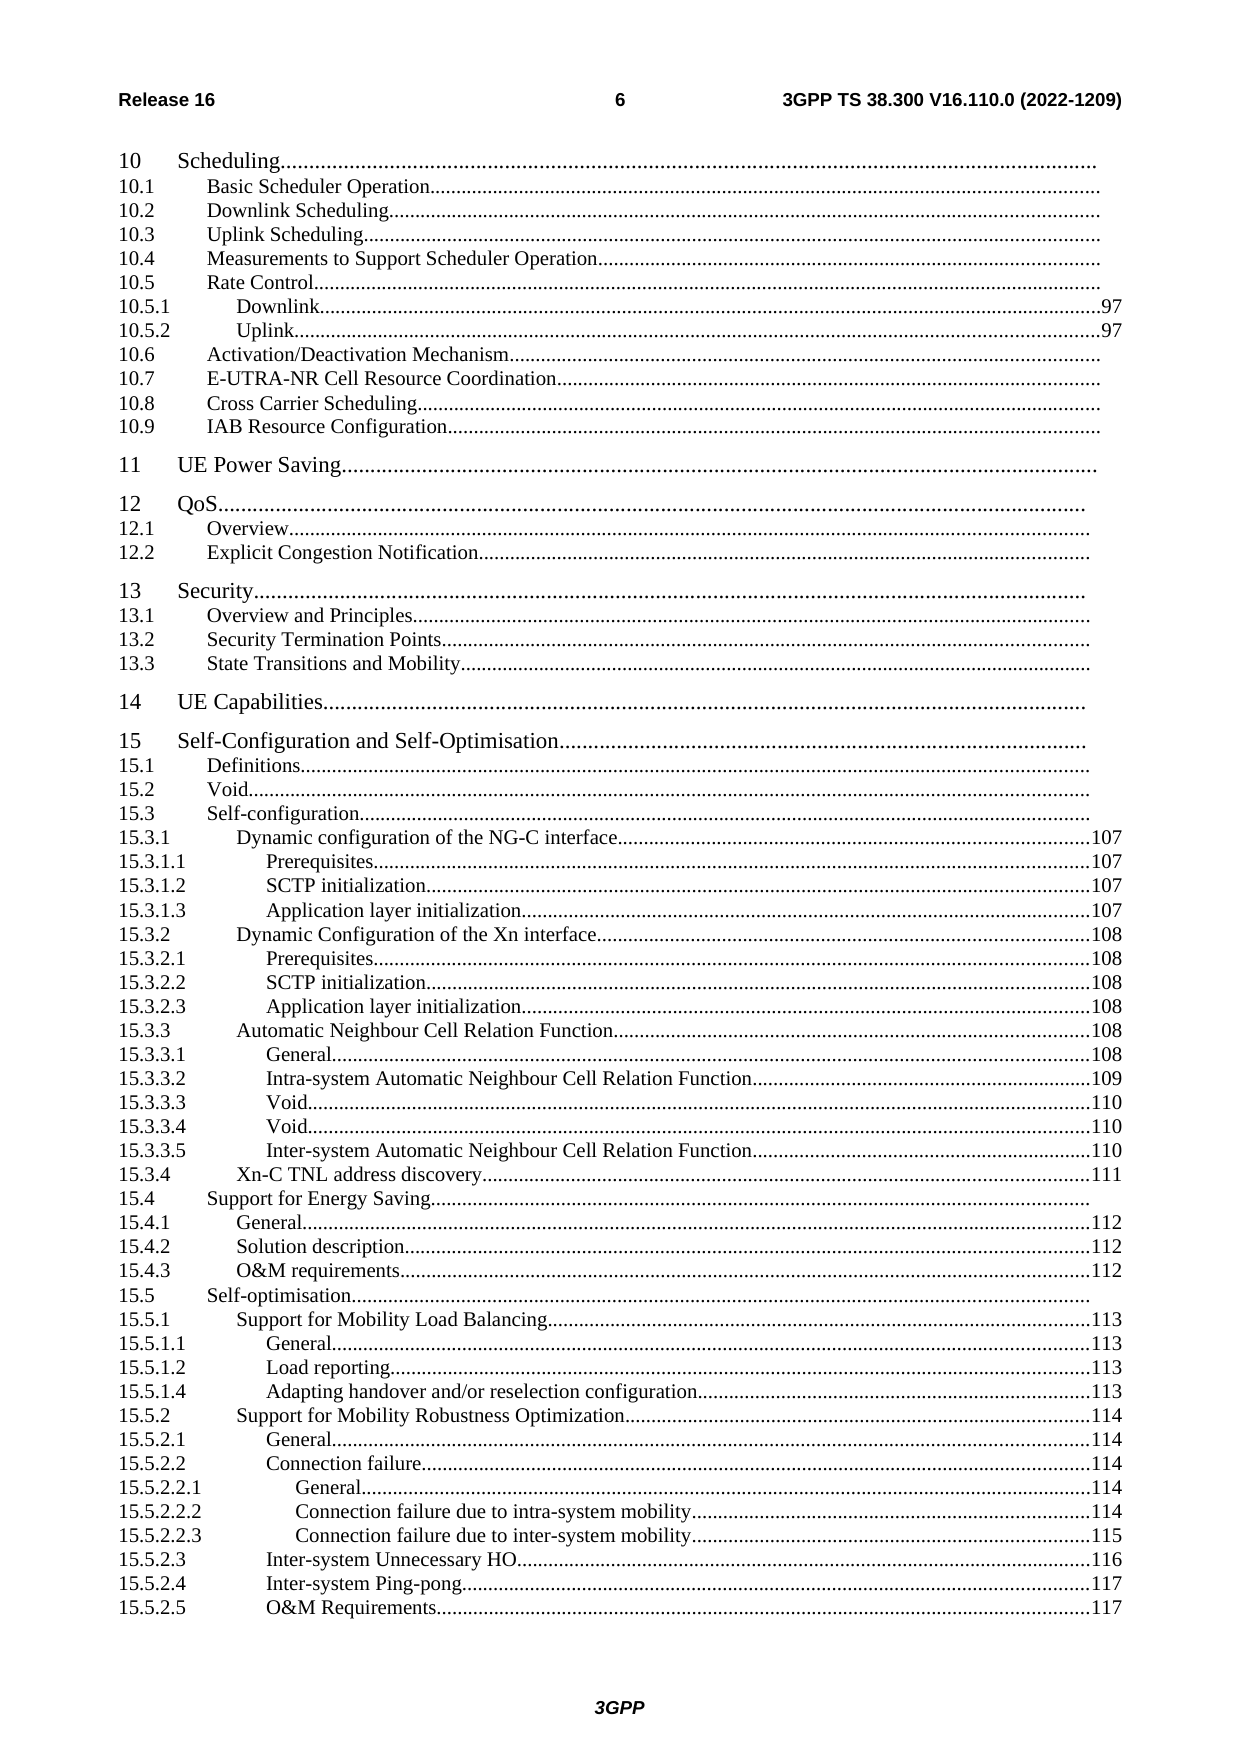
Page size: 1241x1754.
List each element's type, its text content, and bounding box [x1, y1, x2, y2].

text 15.4.2 Solution description 112 [118, 1234, 1122, 1258]
text 15.5.1.4 Adapting handover and/or reselection configuration 113 [118, 1379, 1122, 1403]
text 15.5.2.2 Connection failure 114 [118, 1451, 1122, 1475]
text 15.4.3 O&M requirements 112 [118, 1258, 1122, 1282]
text 15.5.2.2.2 Connection failure due to intra-system mobility 114 [118, 1499, 1122, 1523]
text 14 UE Capabilities 105 [118, 688, 1078, 714]
text 15.3.1.1 Prerequisites 107 [118, 849, 1122, 873]
text 15.3.3.5 Inter-system Automatic Neighbour Cell Relation Function 110 [118, 1138, 1122, 1162]
text 15.5 Self-optimisation 113 [118, 1282, 1078, 1307]
text 10.7 E-UTRA-NR Cell Resource Coordination 98 [118, 366, 1078, 390]
text 15.3.3.4 Void 110 [118, 1114, 1122, 1138]
text 10.4 Measurements to Support Scheduler Operation 97 [118, 246, 1078, 270]
text 15.5.2.3 Inter-system Unnecessary HO 116 [118, 1547, 1122, 1571]
text 15.3.2.2 SCTP initialization 108 [118, 970, 1122, 994]
text 15.3.3.2 Intra-system Automatic Neighbour Cell Relation Function 109 [118, 1066, 1122, 1090]
text 15 Self-Configuration and Self-Optimisation 107 [118, 727, 1078, 753]
text 10.3 Uplink Scheduling 96 [118, 222, 1078, 246]
text 15.4.1 General 112 [118, 1210, 1122, 1234]
text 12.1 Overview 100 [118, 516, 1078, 540]
text 15.5.2 Support for Mobility Robustness Optimization 114 [118, 1403, 1122, 1427]
text 15.5.2.4 Inter-system Ping-pong 117 [118, 1571, 1122, 1595]
text 15.3.2.3 Application layer initialization 108 [118, 994, 1122, 1018]
text 10 Scheduling 95 [118, 147, 1078, 174]
text 15.4 Support for Energy Saving 112 [118, 1186, 1078, 1210]
text 10.8 Cross Carrier Scheduling 98 [118, 390, 1078, 414]
text 13.1 Overview and Principles 103 [118, 603, 1078, 627]
text 11 UE Power Saving 99 [118, 451, 1078, 477]
text 15.3.1.2 SCTP initialization 107 [118, 873, 1122, 897]
text 13.2 Security Termination Points 105 [118, 627, 1078, 651]
text 15.5.1.1 General 113 [118, 1331, 1122, 1355]
text 15.5.1.2 Load reporting 113 [118, 1355, 1122, 1379]
text 15.3.3.3 Void 110 [118, 1090, 1122, 1114]
text 15.3.3 Automatic Neighbour Cell Relation Function 108 [118, 1018, 1122, 1042]
text 10.5 Rate Control 97 [118, 270, 1078, 294]
text 15.2 Void 107 [118, 777, 1078, 801]
text 15.5.2.2.1 General 114 [118, 1475, 1122, 1499]
text 10.2 Downlink Scheduling 95 [118, 198, 1078, 222]
text 15.3.1.3 Application layer initialization 107 [118, 897, 1122, 922]
text 15.3.2.1 Prerequisites 108 [118, 946, 1122, 970]
text 10.6 Activation/Deactivation Mechanism 98 [118, 342, 1078, 366]
text 15.3 Self-configuration 107 [118, 801, 1078, 825]
text 15.5.1 Support for Mobility Load Balancing 113 [118, 1307, 1122, 1331]
text 15.5.2.5 O&M Requirements 117 [118, 1595, 1122, 1619]
text 13 Security 103 [118, 577, 1078, 603]
text 10.1 Basic Scheduler Operation 95 [118, 174, 1078, 198]
text 10.5.1 Downlink 97 [118, 294, 1122, 318]
text 12.2 Explicit Congestion Notification 103 [118, 540, 1078, 564]
text 10.5.2 Uplink 97 [118, 318, 1122, 342]
text 15.3.4 Xn-C TNL address discovery 111 [118, 1162, 1122, 1186]
text 12 QoS 100 [118, 490, 1078, 516]
text 15.3.2 Dynamic Configuration of the Xn interface 108 [118, 922, 1122, 946]
text 15.5.2.1 General 114 [118, 1427, 1122, 1451]
text 15.1 Definitions 107 [118, 753, 1078, 777]
text 15.3.1 Dynamic configuration of the NG-C interface 107 [118, 825, 1122, 849]
text 13.3 State Transitions and Mobility 105 [118, 651, 1078, 675]
text 15.5.2.2.3 Connection failure due to inter-system mobility 115 [118, 1523, 1122, 1547]
text 10.9 IAB Resource Configuration 99 [118, 414, 1078, 438]
text 15.3.3.1 General 108 [118, 1042, 1122, 1066]
